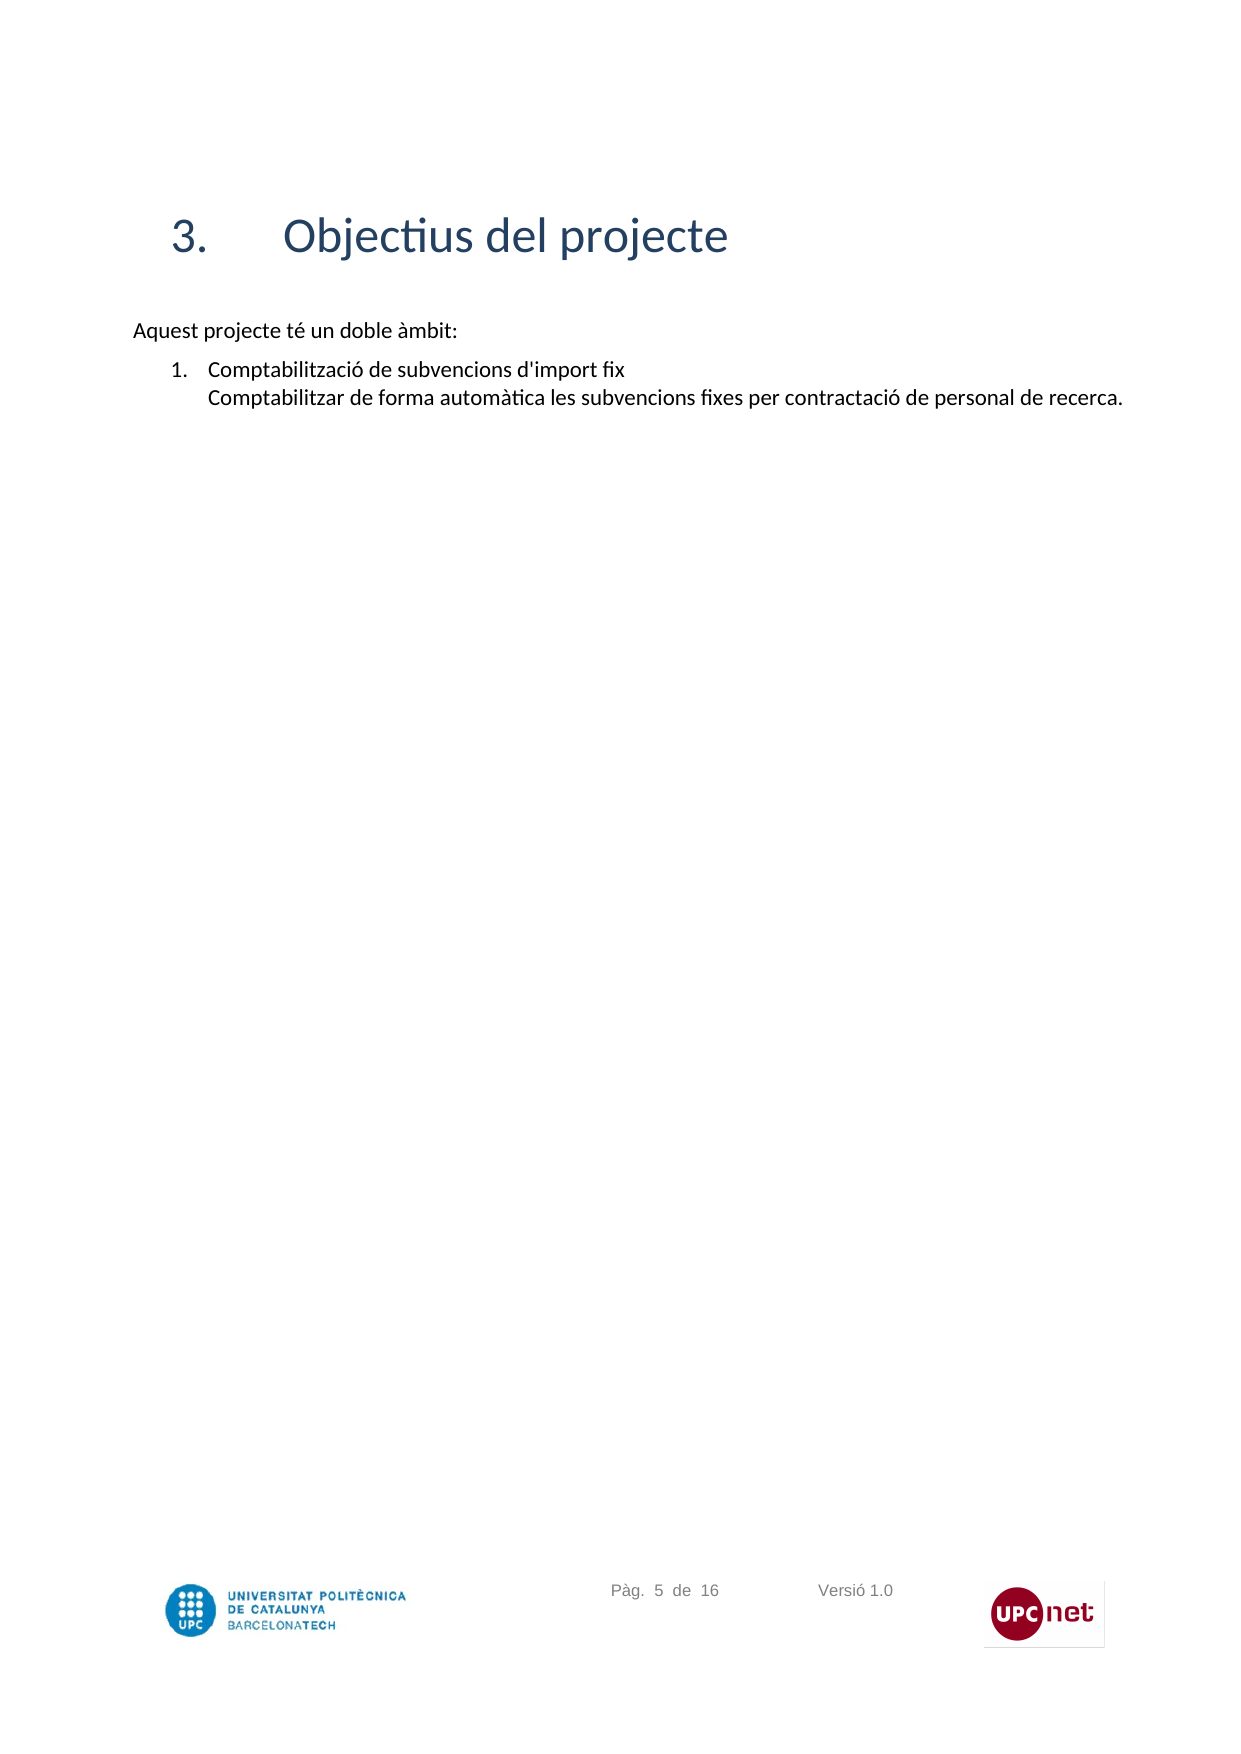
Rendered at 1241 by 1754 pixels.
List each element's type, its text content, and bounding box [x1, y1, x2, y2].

list Comptabilització de subvencions d'import fix Comptabilitzar de forma automàtica les subvencions fixes per contractació de personal de recerca. [170, 355, 1152, 411]
picture [158, 1581, 412, 1642]
subtitle Objectius del projecte [170, 204, 1152, 265]
text Aquest projecte té un doble àmbit: [133, 316, 1152, 344]
picture [984, 1581, 1105, 1648]
